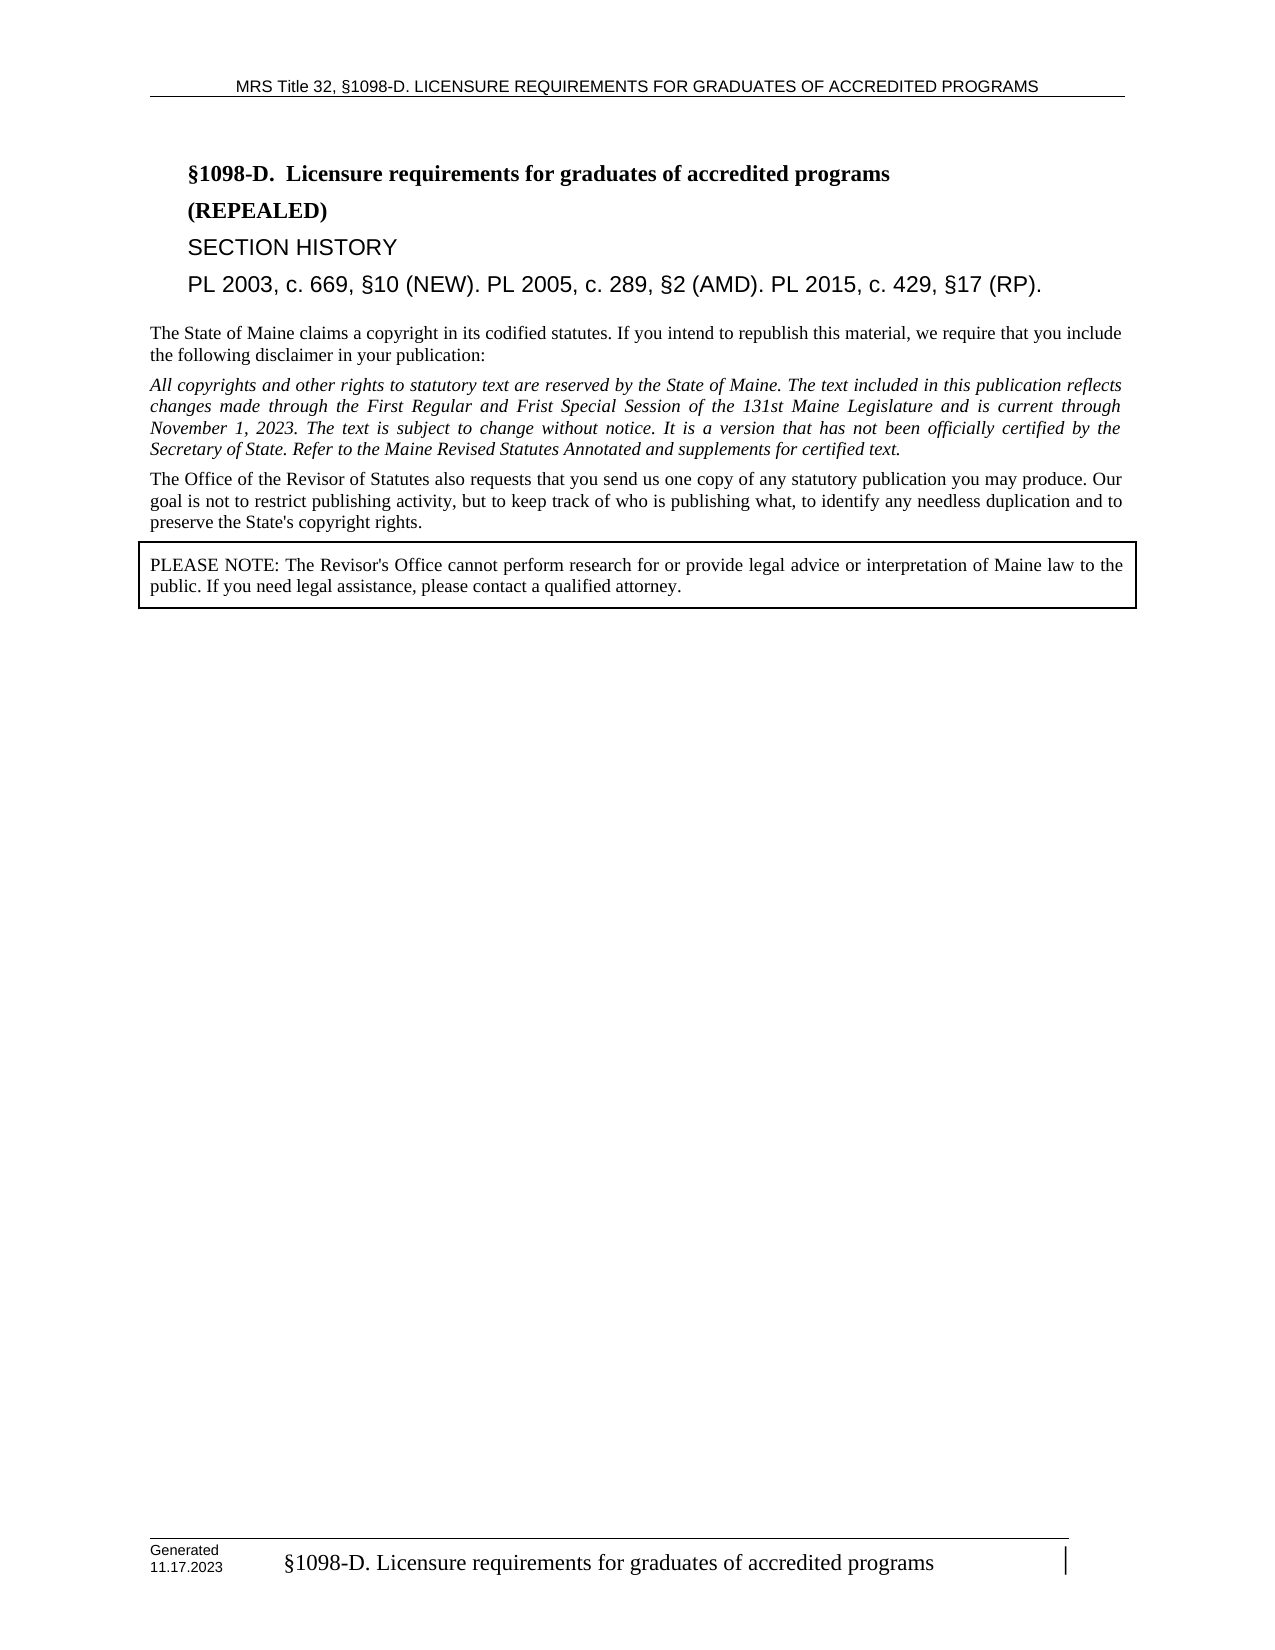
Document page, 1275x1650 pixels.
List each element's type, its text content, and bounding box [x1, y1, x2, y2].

text PL 2003, c. 669, §10 (NEW). PL 2005, c. 289, §2 (AMD). PL 2015, c. 429, §17 (RP). [187, 271, 1125, 297]
text §1098-D. Licensure requirements for graduates of accredited programs [187, 160, 1125, 187]
text The Office of the Revisor of Statutes also requests that you send us one copy of any statutory publication you may produce. Our goal is not to restrict publishing activity, but to keep track of who is publishing what, to identify any needless duplication and to preserve the State's copyright rights. [150, 468, 1125, 533]
text The State of Maine claims a copyright in its codified statutes. If you intend to republish this material, we require that you include the following disclaimer in your publication: [150, 322, 1125, 365]
text SECTION HISTORY [187, 234, 1125, 260]
text (REPEALED) [187, 197, 1125, 223]
text All copyrights and other rights to statutory text are reserved by the State of Maine. The text included in this publication reflects changes made through the First Regular and Frist Special Session of the 131st Maine Legislature and is current through November 1, 2023 . The text is subject to change without notice. It is a version that has not been officially certified by the Secretary of State. Refer to the Maine Revised Statutes Annotated and supplements for certified text. [150, 373, 1125, 460]
text PLEASE NOTE: The Revisor's Office cannot perform research for or provide legal advice or interpretation of Maine law to the public. If you need legal assistance, please contact a qualified attorney. [140, 543, 1135, 607]
